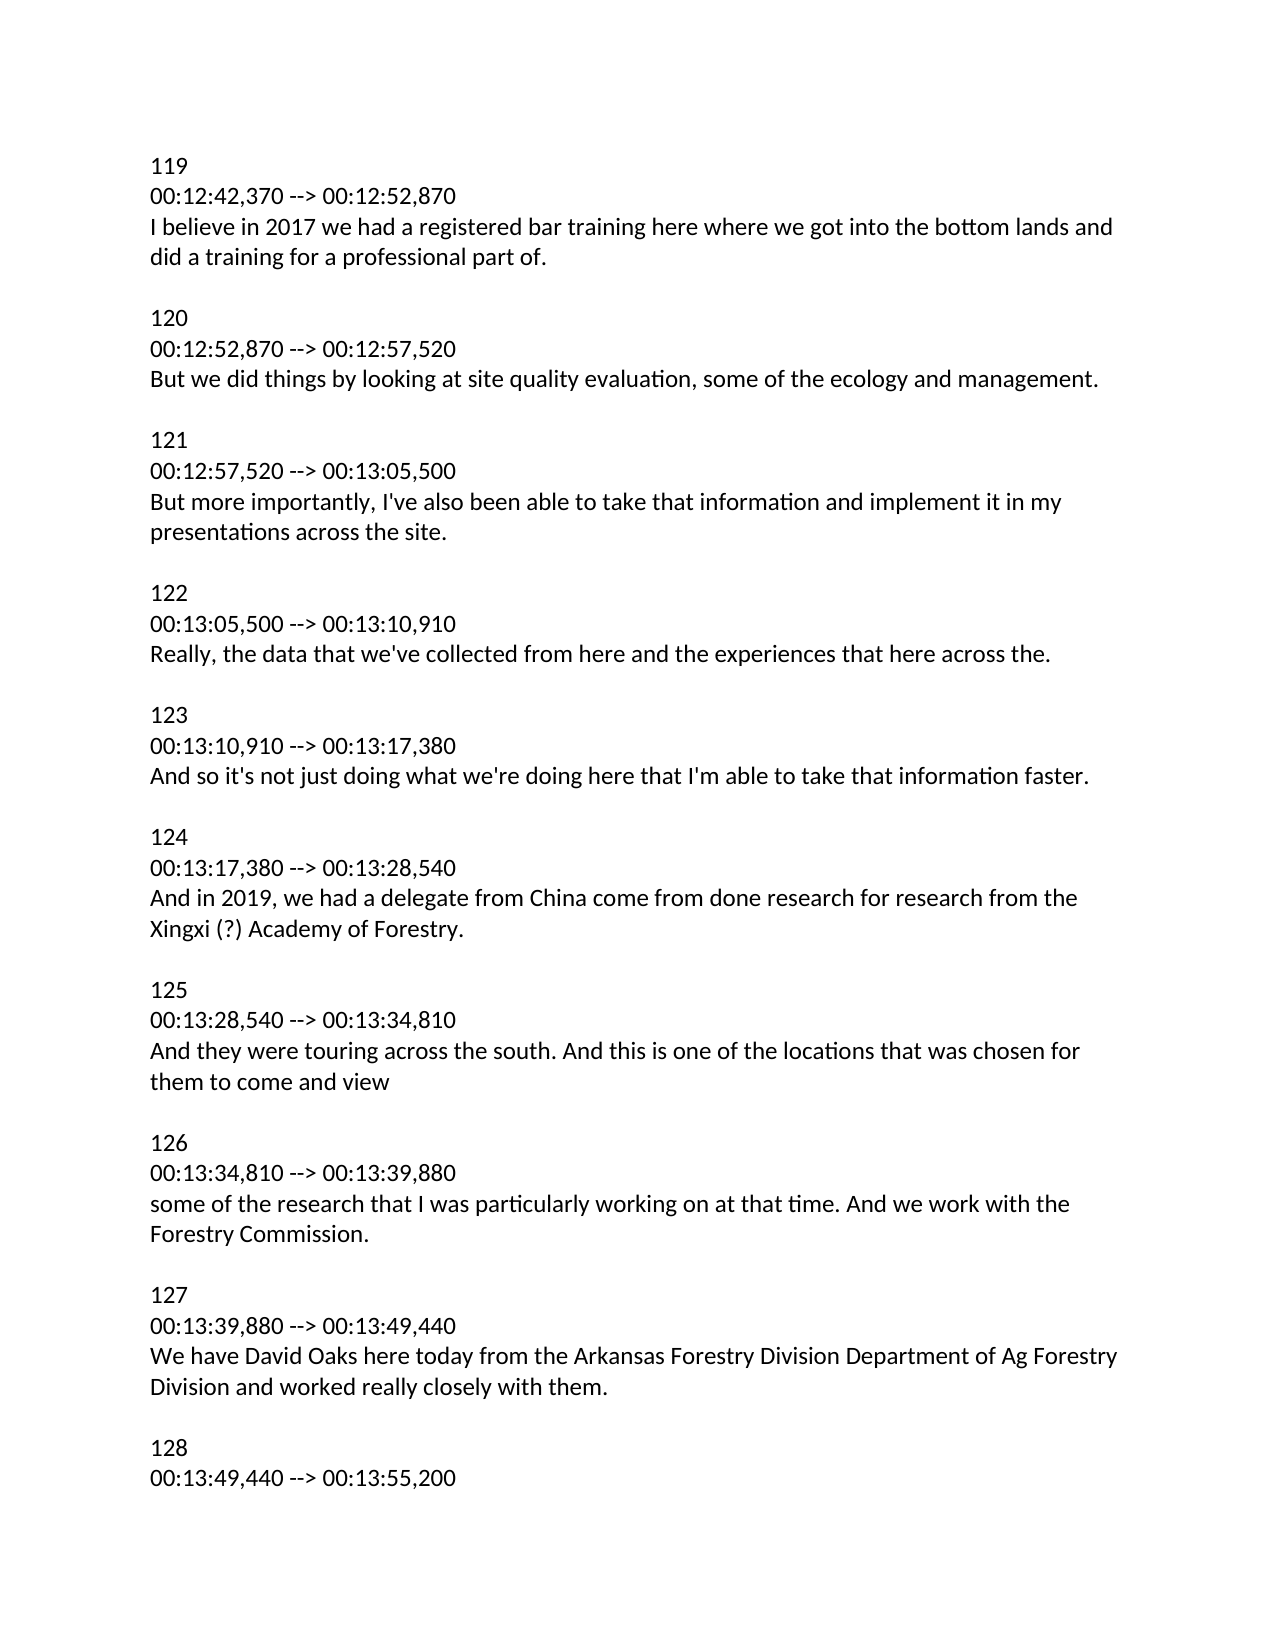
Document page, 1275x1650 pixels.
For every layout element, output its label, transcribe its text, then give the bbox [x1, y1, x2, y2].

text And in 2019, we had a delegate from China come from done research for research from the Xingxi (?) Academy of Forestry. [150, 882, 1125, 943]
text 125 [150, 974, 1125, 1004]
text 00:13:10,910 --> 00:13:17,380 [150, 730, 1125, 760]
text 00:13:34,810 --> 00:13:39,880 [150, 1157, 1125, 1188]
text I believe in 2017 we had a registered bar training here where we got into the bottom lands and did a training for a professional part of. [150, 211, 1125, 272]
text 122 [150, 577, 1125, 608]
text 00:12:57,520 --> 00:13:05,500 [150, 455, 1125, 486]
text 121 [150, 425, 1125, 455]
text 00:12:52,870 --> 00:12:57,520 [150, 333, 1125, 364]
text But we did things by looking at site quality evaluation, some of the ecology and management. [150, 364, 1125, 394]
text 119 [150, 150, 1125, 181]
text Really, the data that we've collected from here and the experiences that here across the. [150, 638, 1125, 669]
text some of the research that I was particularly working on at that time. And we work with the Forestry Commission. [150, 1188, 1125, 1249]
text 00:13:05,500 --> 00:13:10,910 [150, 608, 1125, 638]
text 128 [150, 1432, 1125, 1462]
text 00:13:17,380 --> 00:13:28,540 [150, 852, 1125, 882]
text 124 [150, 821, 1125, 852]
text But more importantly, I've also been able to take that information and implement it in my presentations across the site. [150, 486, 1125, 547]
text 120 [150, 303, 1125, 333]
text And they were touring across the south. And this is one of the locations that was chosen for them to come and view [150, 1035, 1125, 1096]
text 00:13:28,540 --> 00:13:34,810 [150, 1004, 1125, 1035]
text 126 [150, 1127, 1125, 1157]
text 123 [150, 699, 1125, 730]
text 00:12:42,370 --> 00:12:52,870 [150, 181, 1125, 211]
text And so it's not just doing what we're doing here that I'm able to take that information faster. [150, 760, 1125, 791]
text 00:13:49,440 --> 00:13:55,200 [150, 1462, 1125, 1493]
text 127 [150, 1279, 1125, 1310]
text 00:13:39,880 --> 00:13:49,440 [150, 1310, 1125, 1340]
text We have David Oaks here today from the Arkansas Forestry Division Department of Ag Forestry Division and worked really closely with them. [150, 1340, 1125, 1401]
